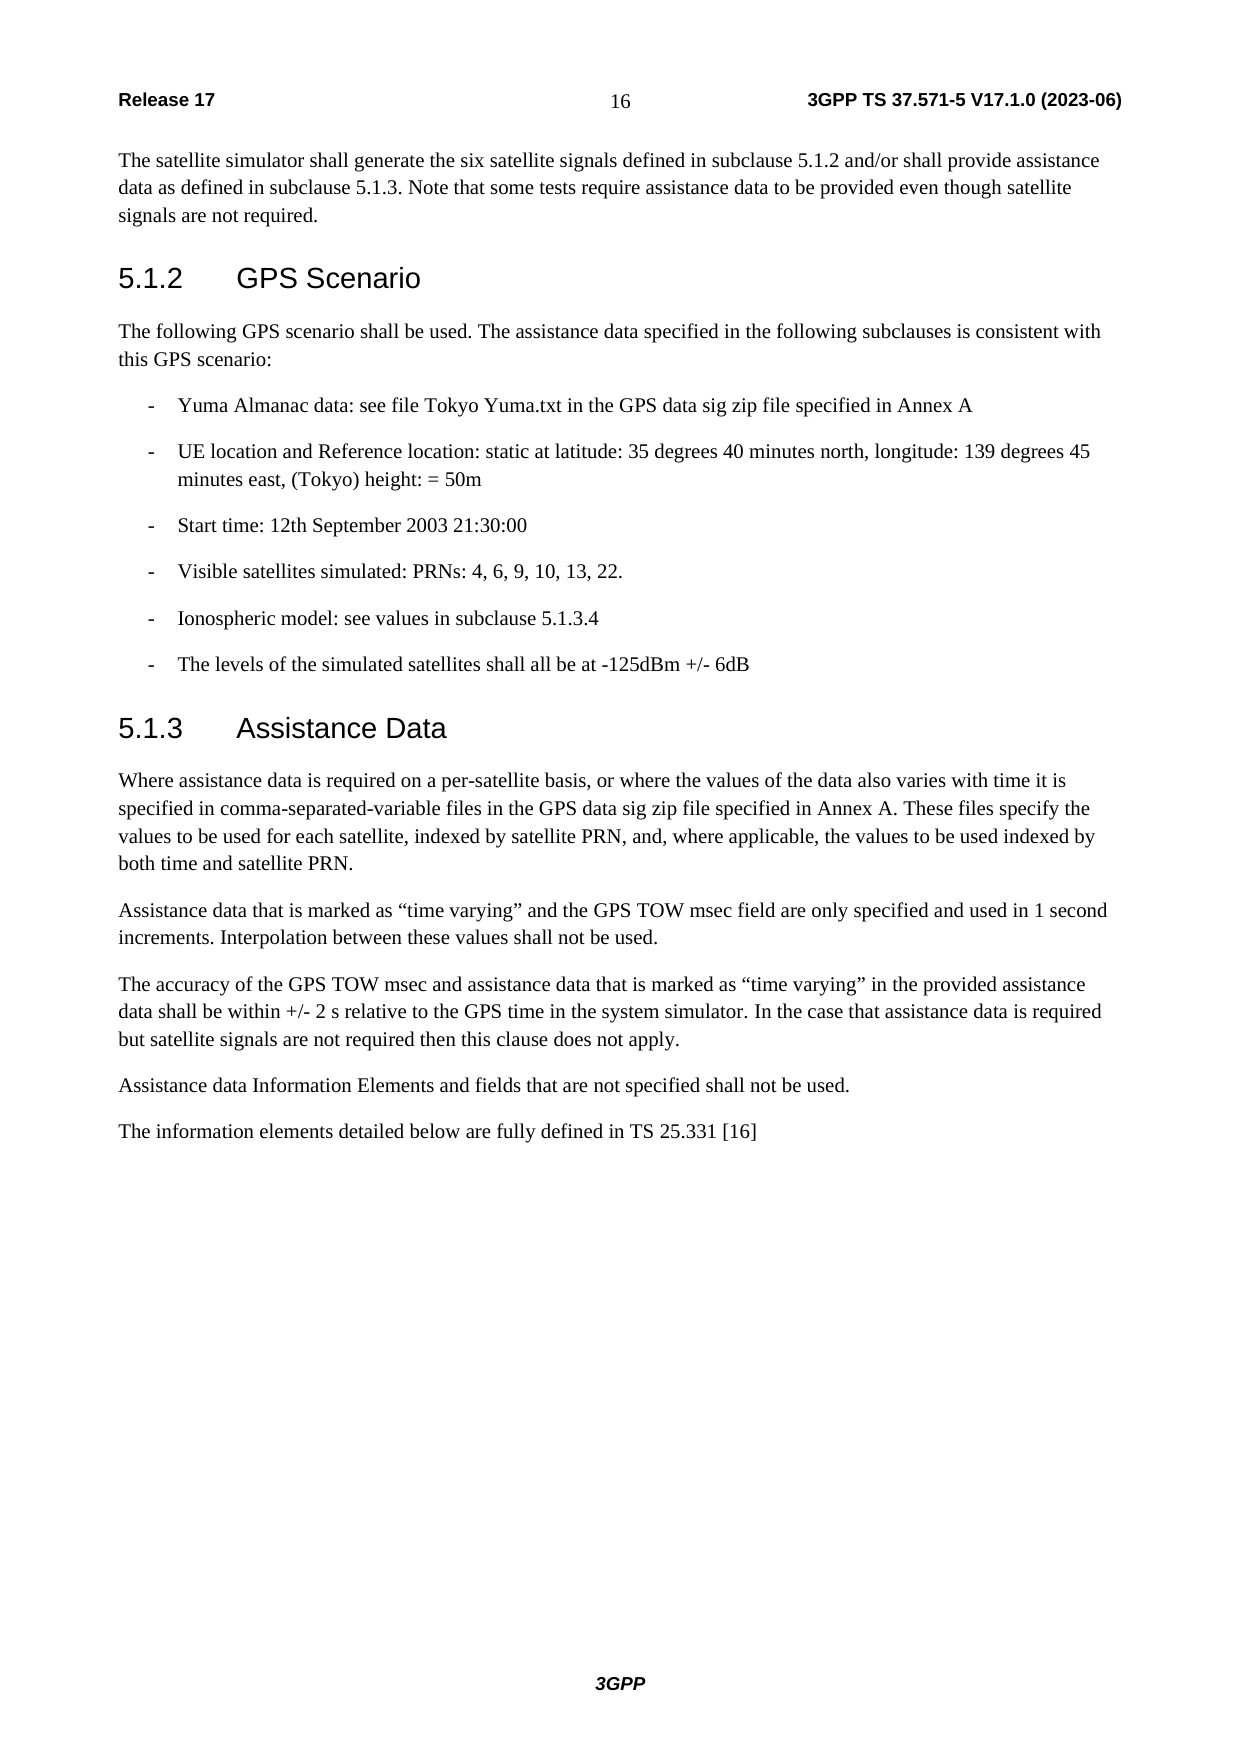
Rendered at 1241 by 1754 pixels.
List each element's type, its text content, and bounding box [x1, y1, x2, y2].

text - Start time: 12th September 2003 21:30:00 [148, 513, 1122, 537]
text - Visible satellites simulated: PRNs: 4, 6, 9, 10, 13, 22. [148, 559, 1122, 583]
text - Yuma Almanac data: see file Tokyo Yuma.txt in the GPS data sig zip file specified in Annex A [148, 393, 1122, 417]
text The information elements detailed below are fully defined in TS 25.331 [16] [118, 1119, 1122, 1143]
text Where assistance data is required on a per-satellite basis, or where the values of the data also varies with time it is specified in comma-separated-variable files in the GPS data sig zip file specified in Annex A. These files specify the values to be used for each satellite, indexed by satellite PRN, and, where applicable, the values to be used indexed by both time and satellite PRN. [118, 768, 1122, 875]
subtitle 5.1.2 GPS Scenario [118, 262, 1122, 295]
text The following GPS scenario shall be used. The assistance data specified in the following subclauses is consistent with this GPS scenario: [118, 319, 1122, 371]
text The accuracy of the GPS TOW msec and assistance data that is marked as “time varying” in the provided assistance data shall be within +/- 2 s relative to the GPS time in the system simulator. In the case that assistance data is required but satellite signals are not required then this clause does not apply. [118, 971, 1122, 1051]
text - UE location and Reference location: static at latitude: 35 degrees 40 minutes north, longitude: 139 degrees 45 minutes east, (Tokyo) height: = 50m [148, 439, 1122, 491]
text - Ionospheric model: see values in subclause 5.1.3.4 [148, 606, 1122, 630]
text Assistance data Information Elements and fields that are not specified shall not be used. [118, 1073, 1122, 1097]
text - The levels of the simulated satellites shall all be at -125dBm +/- 6dB [148, 652, 1122, 676]
text The satellite simulator shall generate the six satellite signals defined in subclause 5.1.2 and/or shall provide assistance data as defined in subclause 5.1.3. Note that some tests require assistance data to be provided even though satellite signals are not required. [118, 147, 1122, 227]
subtitle 5.1.3 Assistance Data [118, 711, 1122, 744]
text Assistance data that is marked as “time varying” and the GPS TOW msec field are only specified and used in 1 second increments. Interpolation between these values shall not be used. [118, 897, 1122, 949]
